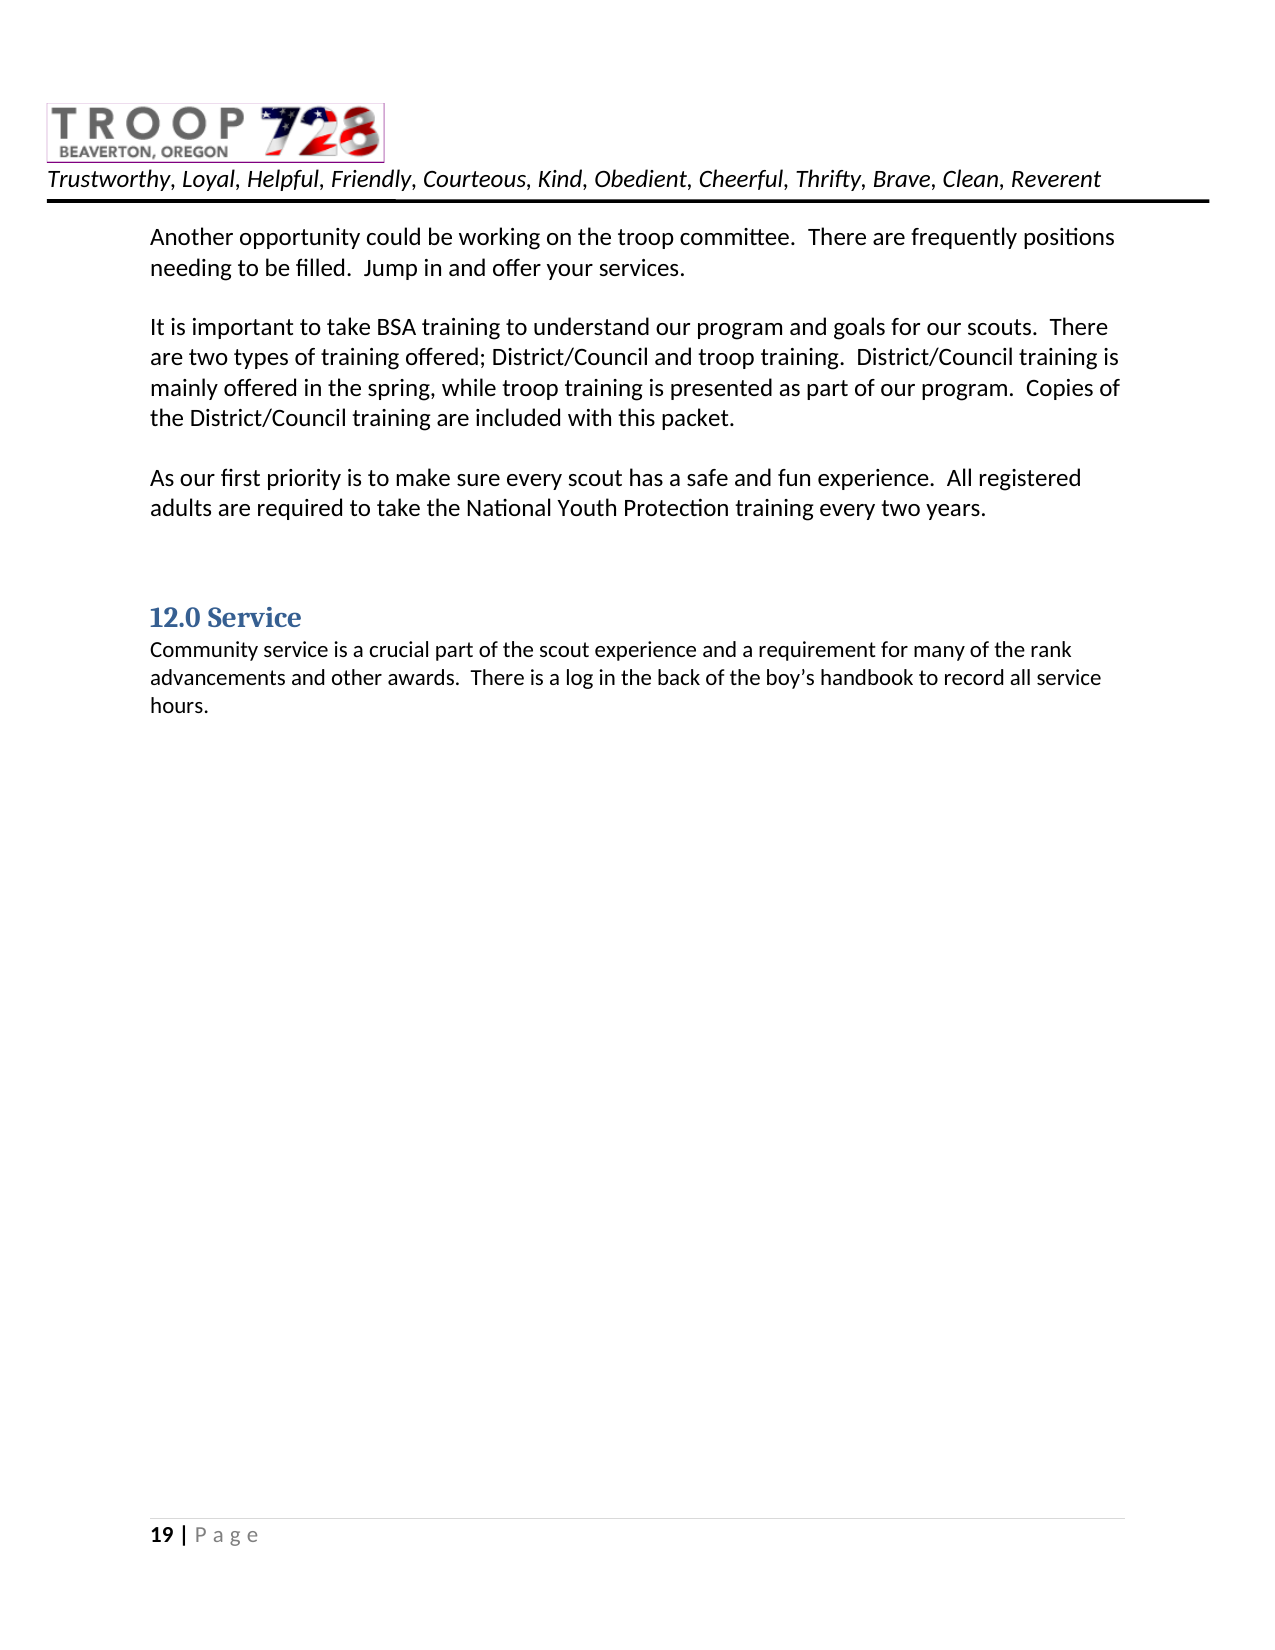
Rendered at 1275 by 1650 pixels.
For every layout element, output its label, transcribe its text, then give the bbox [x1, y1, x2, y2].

text As our first priority is to make sure every scout has a safe and fun experience. All registered adults are required to take the National Youth Protection training every two years. [150, 462, 1125, 523]
text It is important to take BSA training to understand our program and goals for our scouts. There are two types of training offered; District/Council and troop training. District/Council training is mainly offered in the spring, while troop training is presented as part of our program. Copies of the District/Council training are included with this packet. [150, 311, 1125, 433]
text Community service is a crucial part of the scout experience and a requirement for many of the rank advancements and other awards. There is a log in the back of the boy’s handbook to record all service hours. [150, 635, 1125, 719]
text Another opportunity could be working on the troop committee. There are frequently positions needing to be filled. Jump in and offer your services. [150, 221, 1125, 282]
picture [46, 103, 385, 163]
subtitle Service [150, 602, 1125, 635]
